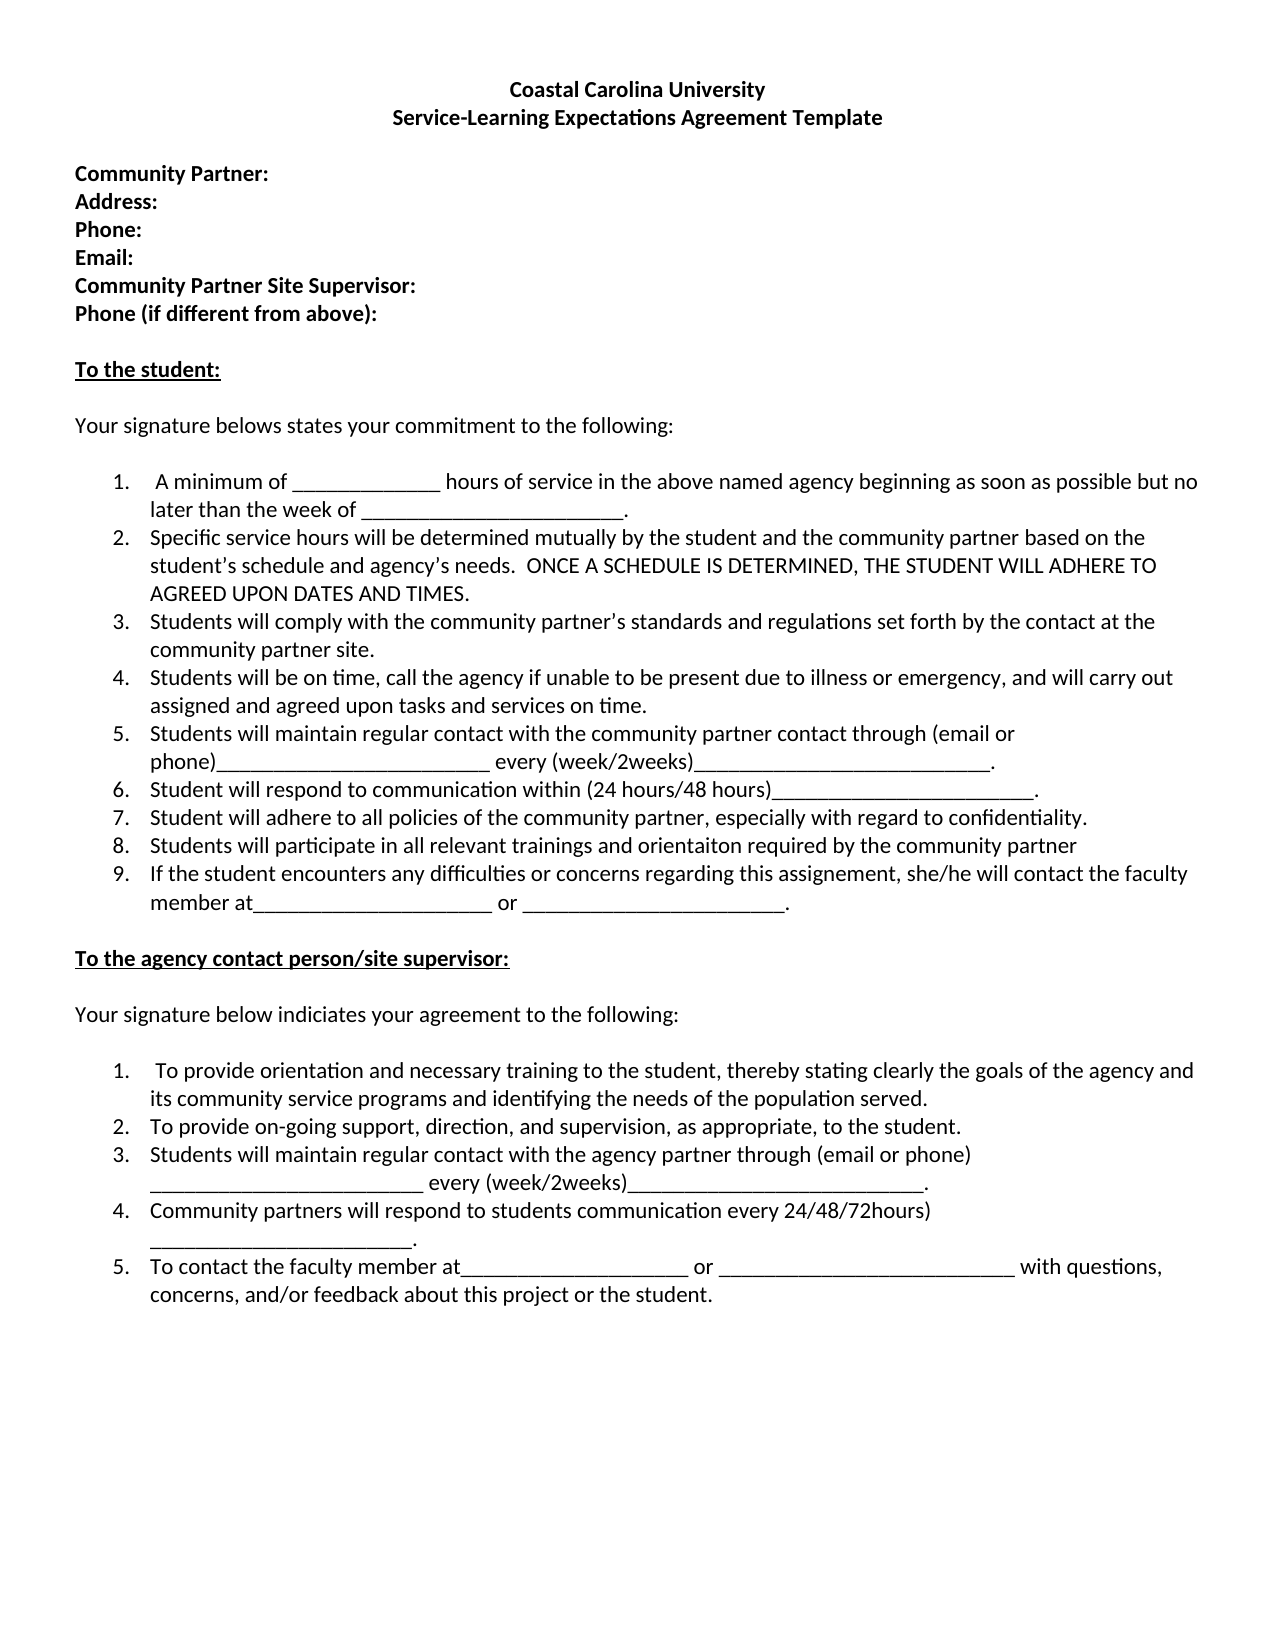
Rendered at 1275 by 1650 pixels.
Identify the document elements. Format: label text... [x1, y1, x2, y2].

text Your signature belows states your commitment to the following: [75, 411, 1200, 439]
text To the agency contact person/site supervisor: [75, 944, 1200, 972]
list A minimum of _____________ hours of service in the above named agency beginning as soon as possible but no later than the week of _______________________. [112, 467, 1200, 523]
text Community Partner Site Supervisor: [75, 271, 1200, 299]
list Students will maintain regular contact with the community partner contact through (email or phone)________________________ every (week/2weeks)__________________________. [112, 719, 1200, 776]
list Community partners will respond to students communication every 24/48/72hours) _______________________. [112, 1196, 1200, 1252]
list To contact the faculty member at____________________ or __________________________ with questions, concerns, and/or feedback about this project or the student. [112, 1252, 1200, 1308]
list Student will respond to communication within (24 hours/48 hours)_______________________. [112, 776, 1200, 803]
text Address: [75, 187, 1200, 215]
list Students will be on time, call the agency if unable to be present due to illness or emergency, and will carry out assigned and agreed upon tasks and services on time. [112, 663, 1200, 719]
text Community Partner: [75, 159, 1200, 187]
text Coastal Carolina University [75, 75, 1200, 103]
text Your signature below indiciates your agreement to the following: [75, 1000, 1200, 1028]
list Students will participate in all relevant trainings and orientaiton required by the community partner [112, 832, 1200, 859]
list Specific service hours will be determined mutually by the student and the community partner based on the student’s schedule and agency’s needs. ONCE A SCHEDULE IS DETERMINED, THE STUDENT WILL ADHERE TO AGREED UPON DATES AND TIMES. [112, 523, 1200, 607]
text Service-Learning Expectations Agreement Template [75, 103, 1200, 131]
text Email: [75, 243, 1200, 271]
text Phone (if different from above): [75, 299, 1200, 327]
list Students will maintain regular contact with the agency partner through (email or phone) ________________________ every (week/2weeks)__________________________. [112, 1140, 1200, 1196]
list Student will adhere to all policies of the community partner, especially with regard to confidentiality. [112, 803, 1200, 832]
text Phone: [75, 215, 1200, 243]
text To the student: [75, 355, 1200, 383]
list If the student encounters any difficulties or concerns regarding this assignement, she/he will contact the faculty member at_____________________ or _______________________. [112, 859, 1200, 916]
list To provide orientation and necessary training to the student, thereby stating clearly the goals of the agency and its community service programs and identifying the needs of the population served. [112, 1056, 1200, 1112]
list To provide on-going support, direction, and supervision, as appropriate, to the student. [112, 1112, 1200, 1140]
list Students will comply with the community partner’s standards and regulations set forth by the contact at the community partner site. [112, 607, 1200, 663]
